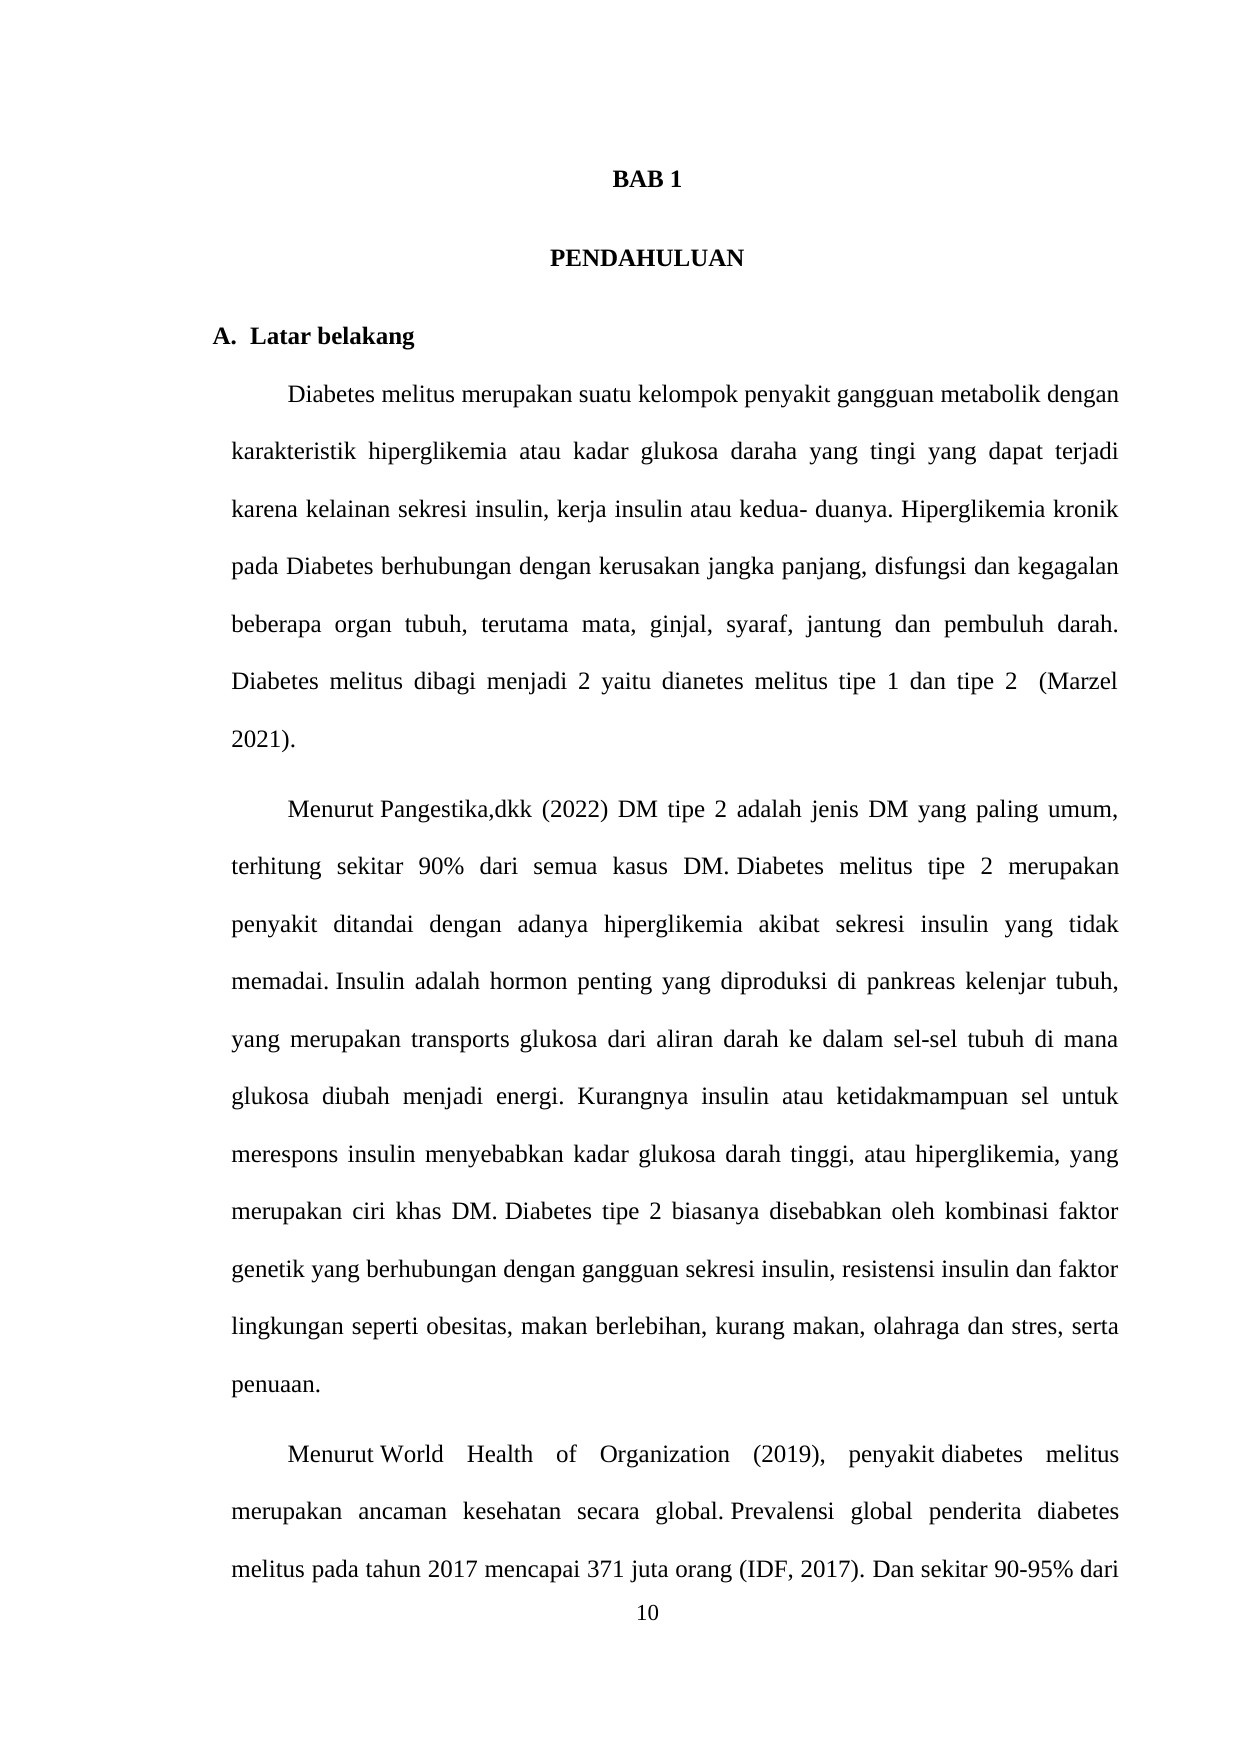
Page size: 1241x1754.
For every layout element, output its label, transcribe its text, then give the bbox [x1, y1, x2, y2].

list Latar belakang [212, 321, 1119, 350]
text PENDAHULUAN [175, 243, 1119, 272]
text Diabetes melitus merupakan suatu kelompok penyakit gangguan metabolik dengan karakteristik hiperglikemia atau kadar glukosa daraha yang tingi yang dapat terjadi karena kelainan sekresi insulin, kerja insulin atau kedua- duanya. Hiperglikemia kronik pada Diabetes berhubungan dengan kerusakan jangka panjang, disfungsi dan kegagalan beberapa organ tubuh, terutama mata, ginjal, syaraf, jantung dan pembuluh darah. Diabetes melitus dibagi menjadi 2 yaitu dianetes melitus tipe 1 dan tipe 2 (Marzel 2021). [231, 379, 1119, 752]
text Menurut Pangestika,dkk (2022) DM tipe 2 adalah jenis DM yang paling umum, terhitung sekitar 90% dari semua kasus DM. Diabetes melitus tipe 2 merupakan penyakit ditandai dengan adanya hiperglikemia akibat sekresi insulin yang tidak memadai. Insulin adalah hormon penting yang diproduksi di pankreas kelenjar tubuh, yang merupakan transports glukosa dari aliran darah ke dalam sel-sel tubuh di mana glukosa diubah menjadi energi. Kurangnya insulin atau ketidakmampuan sel untuk merespons insulin menyebabkan kadar glukosa darah tinggi, atau hiperglikemia, yang merupakan ciri khas DM. Diabetes tipe 2 biasanya disebabkan oleh kombinasi faktor genetik yang berhubungan dengan gangguan sekresi insulin, resistensi insulin dan faktor lingkungan seperti obesitas, makan berlebihan, kurang makan, olahraga dan stres, serta penuaan. [231, 794, 1119, 1397]
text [231, 1439, 1119, 1582]
text BAB 1 [175, 164, 1119, 193]
